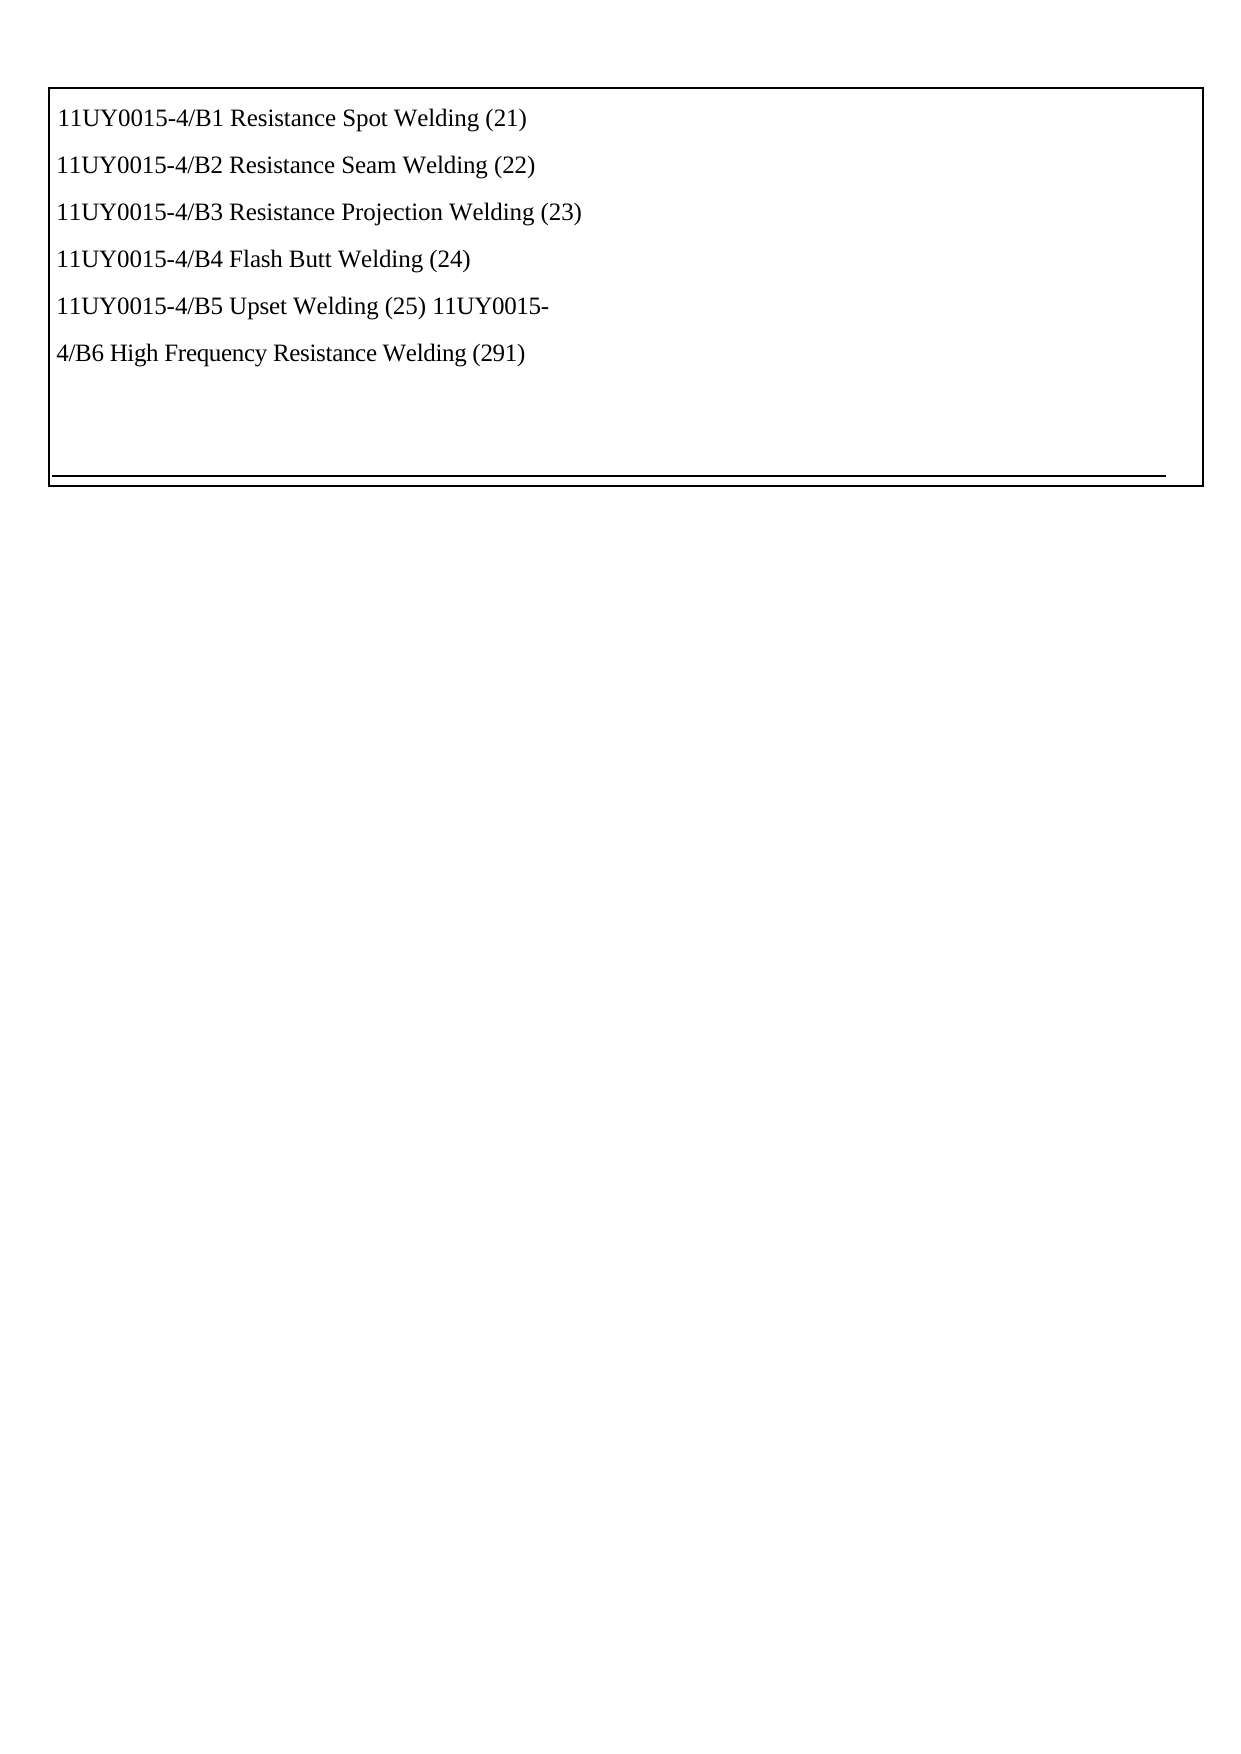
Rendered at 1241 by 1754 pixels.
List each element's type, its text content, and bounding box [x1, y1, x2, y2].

table_cell 11UY0015-4/B1 Resistance Spot Welding (21) 11UY0015-4/B2 Resistance Seam Welding (22) 11UY0015-4/B3 Resistance Projection Welding (23) 11UY0015-4/B4 Flash Butt Welding (24) 11UY0015-4/B5 Upset Welding (25) 11UY0015-4/B6 High Frequency Resistance Welding (291) [50, 89, 1202, 485]
